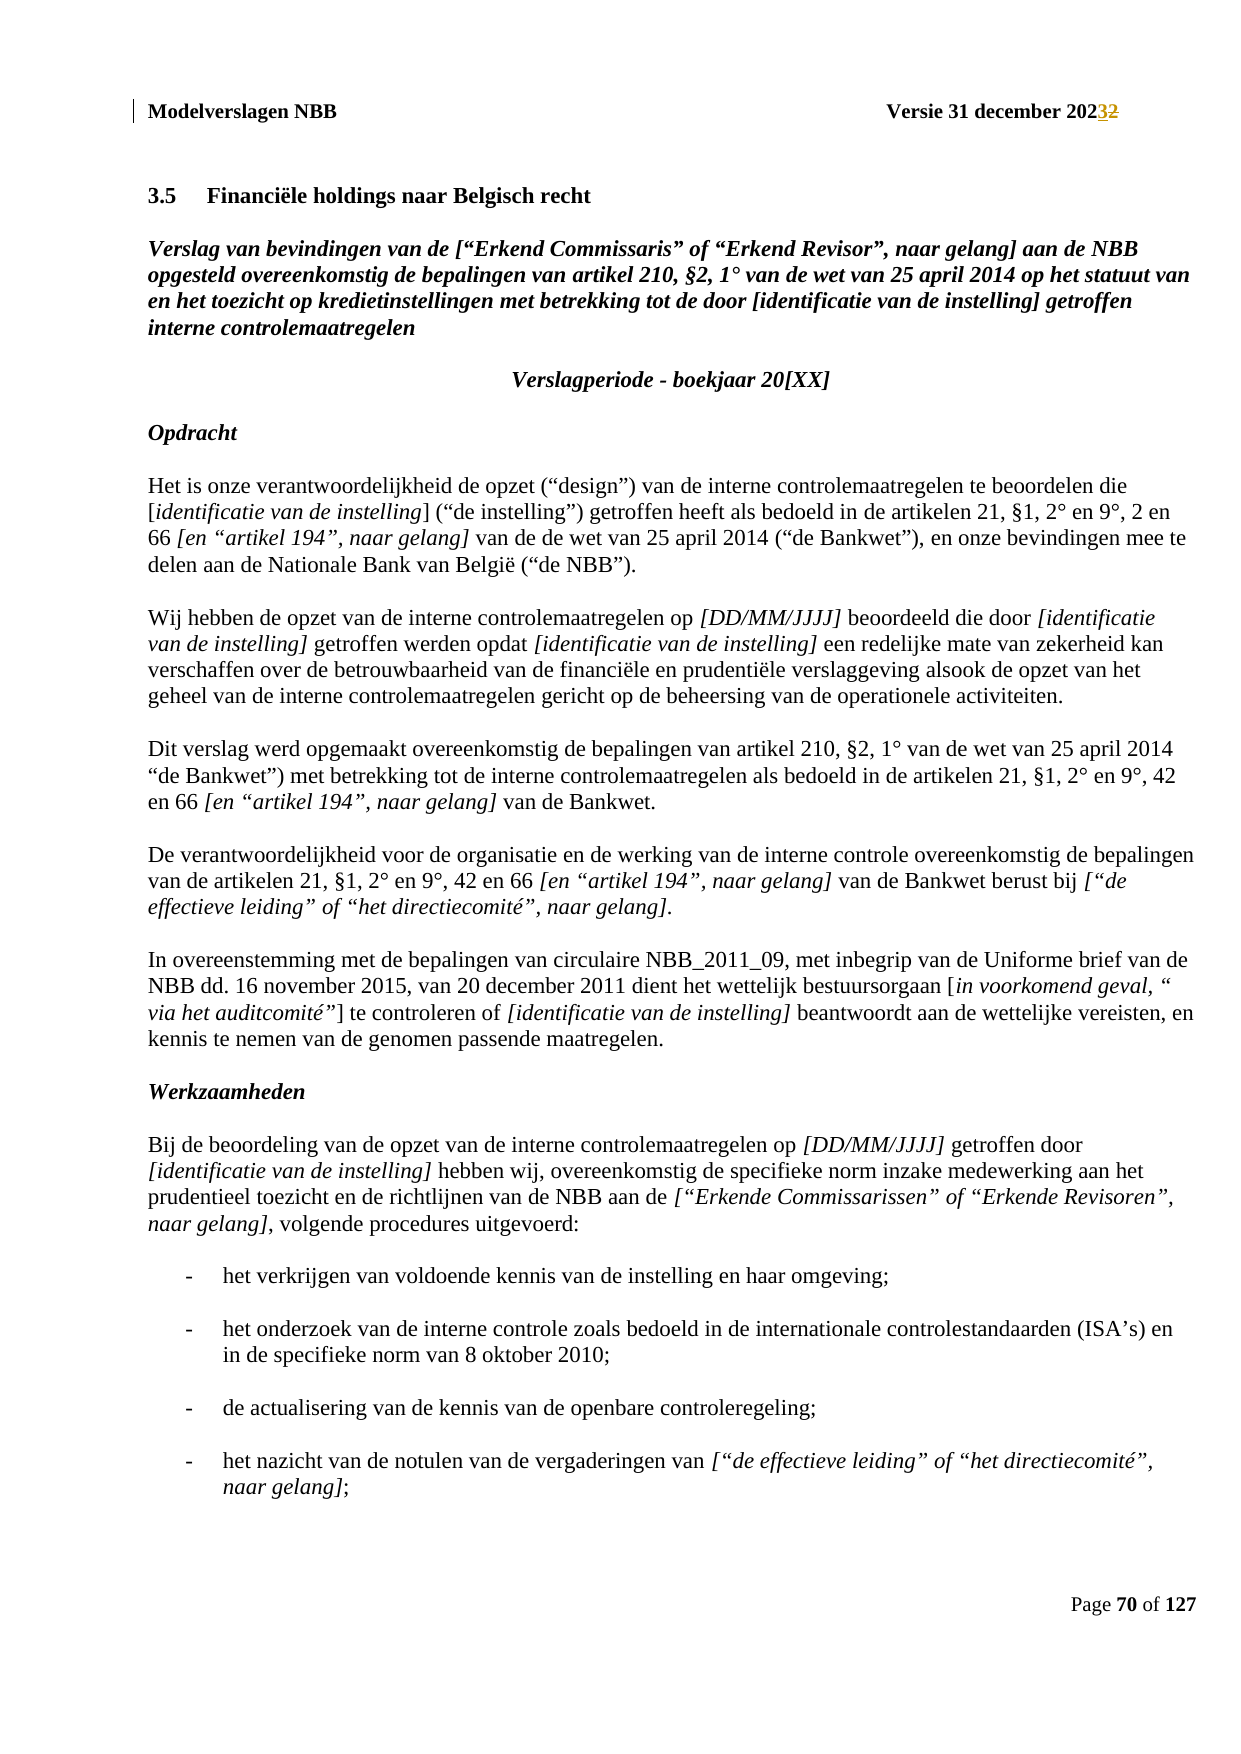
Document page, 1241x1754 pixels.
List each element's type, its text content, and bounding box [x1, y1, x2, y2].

text Dit verslag werd opgemaakt overeenkomstig de bepalingen van artikel 210, §2, 1° van de wet van 25 april 2014 “de Bankwet”) met betrekking tot de interne controlemaatregelen als bedoeld in de artikelen 21, §1, 2° en 9°, 42 en 66 [en “artikel 194”, naar gelang] van de Bankwet. [148, 735, 1196, 814]
text De verantwoordelijkheid voor de organisatie en de werking van de interne controle overeenkomstig de bepalingen van de artikelen 21, §1, 2° en 9°, 42 en 66 [en “artikel 194”, naar gelang] van de Bankwet berust bij [“de effectieve leiding” of “het directiecomité”, naar gelang]. [148, 841, 1196, 920]
text Bij de beoordeling van de opzet van de interne controlemaatregelen op [DD/MM/JJJJ] getroffen door [identificatie van de instelling] hebben wij, overeenkomstig de specifieke norm inzake medewerking aan het prudentieel toezicht en de richtlijnen van de NBB aan de [“Erkende Commissarissen” of “Erkende Revisoren”, naar gelang], volgende procedures uitgevoerd: [148, 1131, 1196, 1236]
text Wij hebben de opzet van de interne controlemaatregelen op [DD/MM/JJJJ] beoordeeld die door [identificatie van de instelling] getroffen werden opdat [identificatie van de instelling] een redelijke mate van zekerheid kan verschaffen over de betrouwbaarheid van de financiële en prudentiële verslaggeving alsook de opzet van het geheel van de interne controlemaatregelen gericht op de beheersing van de operationele activiteiten. [148, 603, 1196, 709]
text Verslagperiode - boekjaar 20[XX] [148, 366, 1196, 393]
list het verkrijgen van voldoende kennis van de instelling en haar omgeving; [185, 1262, 1196, 1289]
text Verslag van bevindingen van de [“Erkend Commissaris” of “Erkend Revisor”, naar gelang] aan de NBB opgesteld overeenkomstig de bepalingen van artikel 210, §2, 1° van de wet van 25 april 2014 op het statuut van en het toezicht op kredietinstellingen met betrekking tot de door [identificatie van de instelling] getroffen interne controlemaatregelen [148, 234, 1196, 340]
text Het is onze verantwoordelijkheid de opzet (“design”) van de interne controlemaatregelen te beoordelen die [identificatie van de instelling] (“de instelling”) getroffen heeft als bedoeld in de artikelen 21, §1, 2° en 9°, 2 en 66 [en “artikel 194”, naar gelang] van de de wet van 25 april 2014 (“de Bankwet”), en onze bevindingen mee te delen aan de Nationale Bank van België (“de NBB”). [148, 472, 1196, 577]
list de actualisering van de kennis van de openbare controleregeling; [185, 1394, 1196, 1421]
text In overeenstemming met de bepalingen van circulaire NBB_2011_09, met inbegrip van de Uniforme brief van de NBB dd. 16 november 2015, van 20 december 2011 dient het wettelijk bestuursorgaan [in voorkomend geval, “ via het auditcomité”] te controleren of [identificatie van de instelling] beantwoordt aan de wettelijke vereisten, en kennis te nemen van de genomen passende maatregelen. [148, 946, 1196, 1052]
list het nazicht van de notulen van de vergaderingen van [“de effectieve leiding” of “het directiecomité”, naar gelang]; [185, 1447, 1196, 1499]
text Werkzaamheden [148, 1078, 1196, 1104]
subtitle Financiële holdings naar Belgisch recht [148, 182, 1196, 208]
text Opdracht [148, 419, 1196, 445]
list het onderzoek van de interne controle zoals bedoeld in de internationale controlestandaarden (ISA’s) en in de specifieke norm van 8 oktober 2010; [185, 1315, 1196, 1368]
